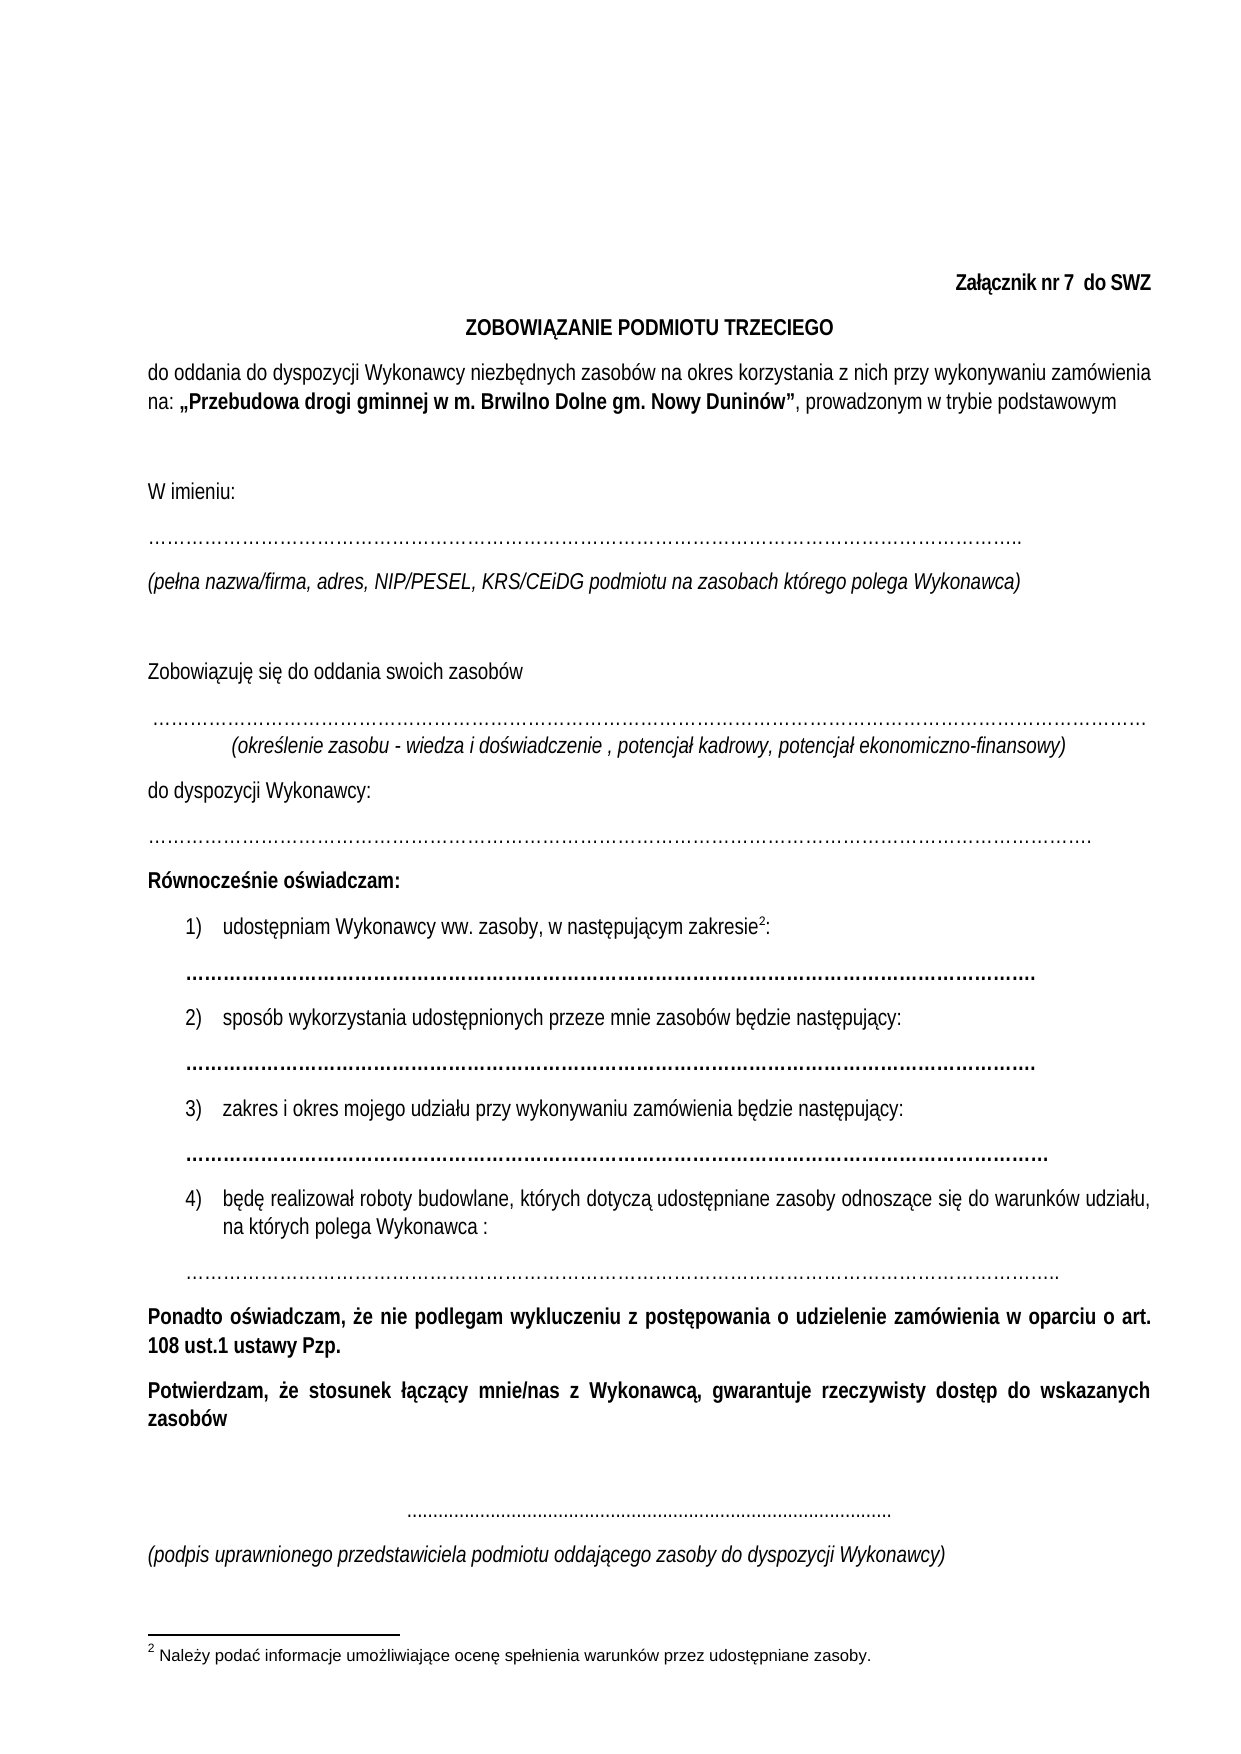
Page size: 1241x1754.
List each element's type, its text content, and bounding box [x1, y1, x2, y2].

list zakres i okres mojego udziału przy wykonywaniu zamówienia będzie następujący: [185, 1094, 1152, 1121]
text (pełna nazwa/firma, adres, NIP/PESEL, KRS/CEiDG podmiotu na zasobach którego polega Wykonawca) [148, 568, 1152, 594]
text Zobowiązuję się do oddania swoich zasobów [148, 658, 1152, 685]
text Ponadto oświadczam, że nie podlegam wykluczeniu z postępowania o udzielenie zamówienia w oparciu o art. 108 ust.1 ustawy Pzp. [148, 1303, 1152, 1358]
text …………………………………………………………………………………………………………………………………………… (określenie zasobu - wiedza i doświadczenie , potencjał kadrowy, potencjał ekonomiczno-finansowy) [148, 703, 1152, 758]
text ZOBOWIĄZANIE PODMIOTU TRZECIEGO [148, 314, 1152, 341]
text ……………………………………………………………………………………………………………………………………. [148, 822, 1152, 848]
text ………………………………………………………………………………………………………………………. [185, 1049, 1152, 1076]
text ………………………………………………………………………………………………………………………. [185, 959, 1152, 986]
text ………………………………………………………………………………………………………………………… [185, 1139, 1152, 1166]
list będę realizował roboty budowlane, których dotyczą udostępniane zasoby odnoszące się do warunków udziału, na których polega Wykonawca : [185, 1185, 1152, 1239]
text ………………………………………………………………………………………………………………………….. [185, 1258, 1152, 1284]
text ............................................................................................. [148, 1496, 1152, 1522]
text Załącznik nr 7 do SWZ [301, 269, 1152, 295]
text Równocześnie oświadczam: [148, 867, 1152, 893]
text Potwierdzam, że stosunek łączący mnie/nas z Wykonawcą, gwarantuje rzeczywisty dostęp do wskazanych zasobów [148, 1377, 1152, 1432]
text (podpis uprawnionego przedstawiciela podmiotu oddającego zasoby do dyspozycji Wykonawcy) [148, 1541, 1152, 1567]
list udostępniam Wykonawcy ww. zasoby, w następującym zakresie: [185, 912, 1152, 940]
text do dyspozycji Wykonawcy: [148, 777, 1152, 803]
text W imieniu: [148, 478, 1152, 504]
text do oddania do dyspozycji Wykonawcy niezbędnych zasobów na okres korzystania z nich przy wykonywaniu zamówienia na: „Przebudowa drogi gminnej w m. Brwilno Dolne gm. Nowy Duninów”, prowadzonym w trybie podstawowym [148, 359, 1152, 414]
text ………………………………………………………………………………………………………………………….. [148, 523, 1152, 549]
list sposób wykorzystania udostępnionych przeze mnie zasobów będzie następujący: [185, 1004, 1152, 1031]
